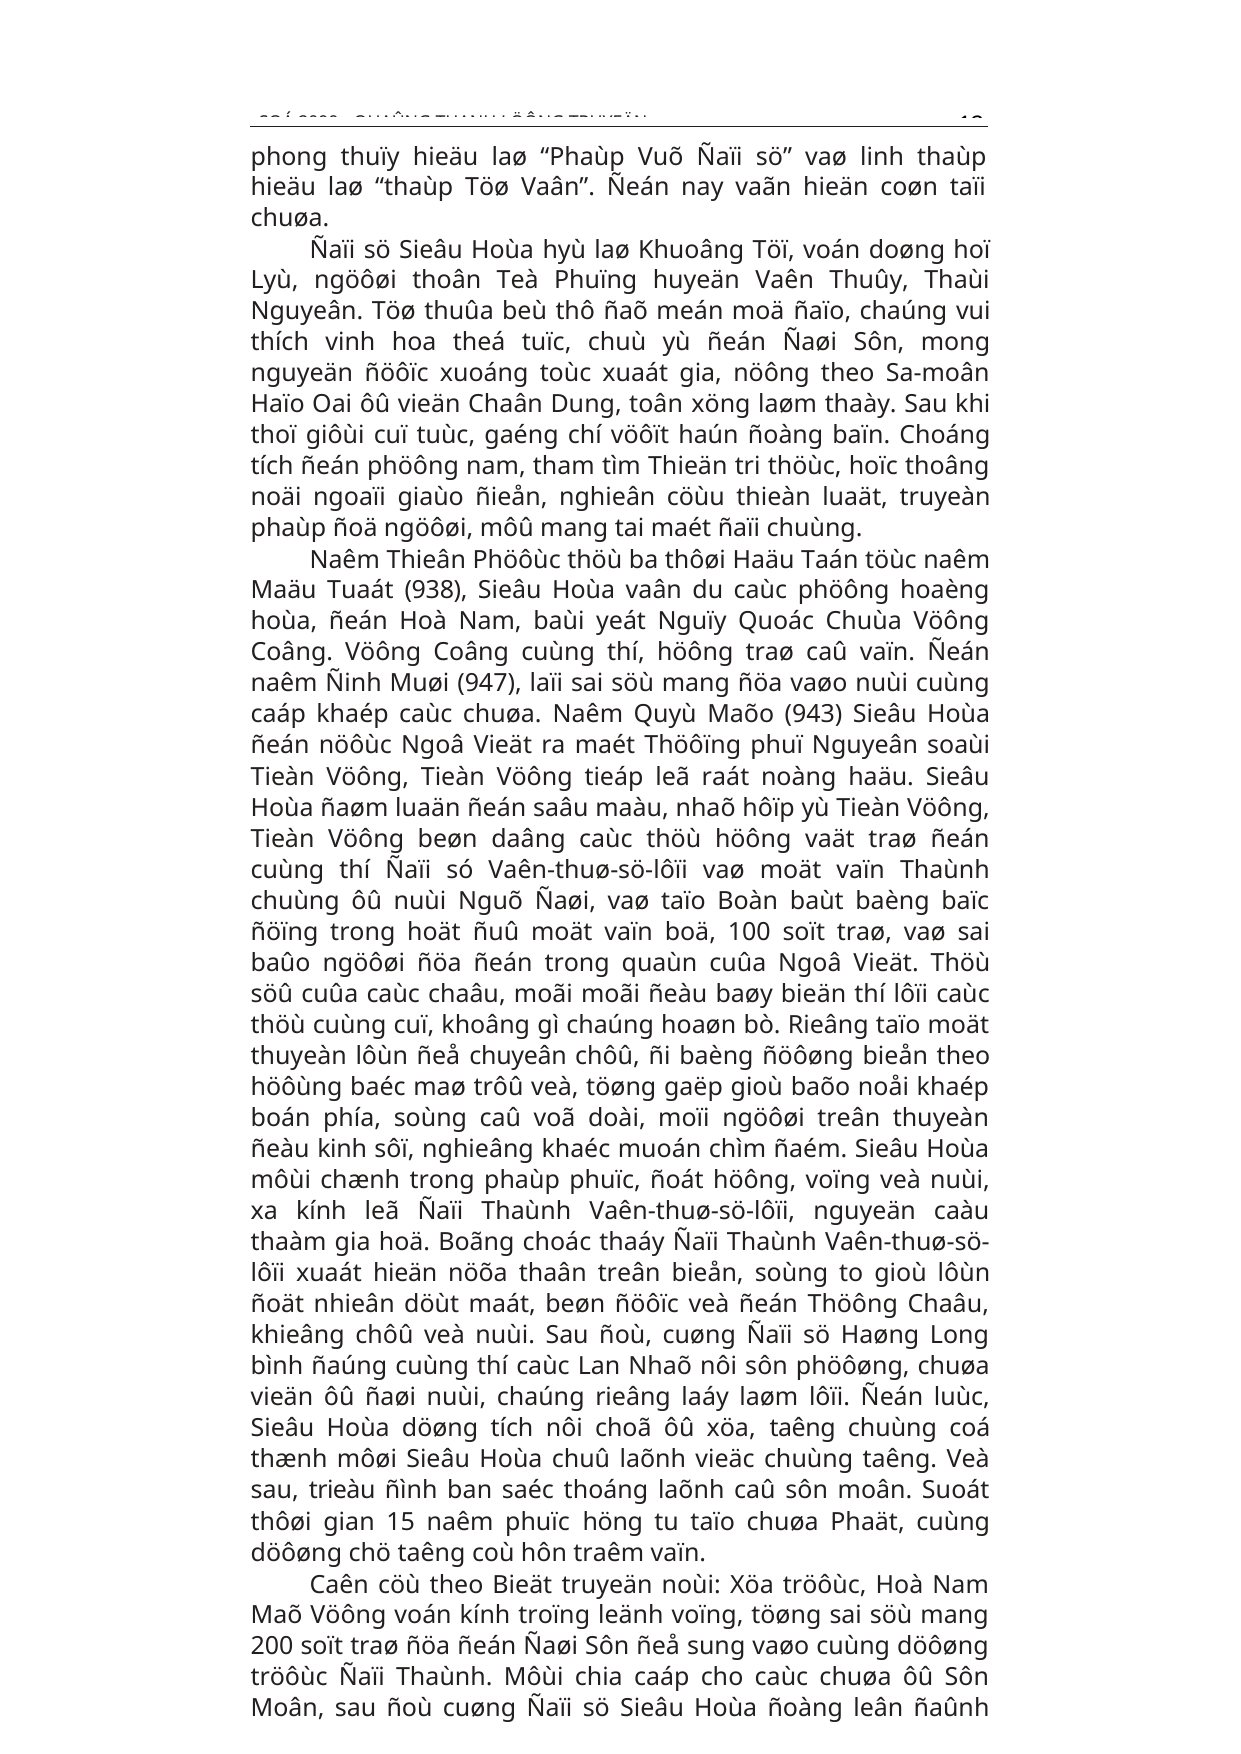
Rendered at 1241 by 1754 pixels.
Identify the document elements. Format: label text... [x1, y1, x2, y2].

text Naêm Thieân Phöôùc thöù ba thôøi Haäu Taán töùc naêm Maäu Tuaát (938), Sieâu Hoùa vaân du caùc phöông hoaèng hoùa, ñeán Hoà Nam, baùi yeát Nguïy Quoác Chuùa Vöông Coâng. Vöông Coâng cuùng thí, höông traø caû vaïn. Ñeán naêm Ñinh Muøi (947), laïi sai söù mang ñöa vaøo nuùi cuùng caáp khaép caùc chuøa. Naêm Quyù Maõo (943) Sieâu Hoùa ñeán nöôùc Ngoâ Vieät ra maét Thöôïng phuï Nguyeân soaùi Tieàn Vöông, Tieàn Vöông tieáp leã raát noàng haäu. Sieâu Hoùa ñaøm luaän ñeán saâu maàu, nhaõ hôïp yù Tieàn Vöông, Tieàn Vöông beøn daâng caùc thöù höông vaät traø ñeán cuùng thí Ñaïi só Vaên-thuø-sö-lôïi vaø moät vaïn Thaùnh chuùng ôû nuùi Nguõ Ñaøi, vaø taïo Boàn baùt baèng baïc ñöïng trong hoät ñuû moät vaïn boä, 100 soït traø, vaø sai baûo ngöôøi ñöa ñeán trong quaùn cuûa Ngoâ Vieät. Thöù söû cuûa caùc chaâu, moãi moãi ñeàu baøy bieän thí lôïi caùc thöù cuùng cuï, khoâng gì chaúng hoaøn bò. Rieâng taïo moät thuyeàn lôùn ñeå chuyeân chôû, ñi baèng ñöôøng bieån theo höôùng baéc maø trôû veà, töøng gaëp gioù baõo noåi khaép boán phía, soùng caû voã doài, moïi ngöôøi treân thuyeàn ñeàu kinh sôï, nghieâng khaéc muoán chìm ñaém. Sieâu Hoùa môùi chænh trong phaùp phuïc, ñoát höông, voïng veà nuùi, xa kính leã Ñaïi Thaùnh Vaên-thuø-sö-lôïi, nguyeän caàu thaàm gia hoä. Boãng choác thaáy Ñaïi Thaùnh Vaên-thuø-sö-lôïi xuaát hieän nöõa thaân treân bieån, soùng to gioù lôùn ñoät nhieân döùt maát, beøn ñöôïc veà ñeán Thöông Chaâu, khieâng chôû veà nuùi. Sau ñoù, cuøng Ñaïi sö Haøng Long bình ñaúng cuùng thí caùc Lan Nhaõ nôi sôn phöôøng, chuøa vieän ôû ñaøi nuùi, chaúng rieâng laáy laøm lôïi. Ñeán luùc, Sieâu Hoùa döøng tích nôi choã ôû xöa, taêng chuùng coá thænh môøi Sieâu Hoùa chuû laõnh vieäc chuùng taêng. Veà sau, trieàu ñình ban saéc thoáng laõnh caû sôn moân. Suoát thôøi gian 15 naêm phuïc höng tu taïo chuøa Phaät, cuùng döôøng chö taêng coù hôn traêm vaïn. [250, 544, 990, 1568]
text phong thuïy hieäu laø “Phaùp Vuõ Ñaïi sö” vaø linh thaùp hieäu laø “thaùp Töø Vaân”. Ñeán nay vaãn hieän coøn taïi chuøa. [250, 141, 987, 234]
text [250, 1568, 990, 1723]
text Ñaïi sö Sieâu Hoùa hyù laø Khuoâng Töï, voán doøng hoï Lyù, ngöôøi thoân Teà Phuïng huyeän Vaên Thuûy, Thaùi Nguyeân. Töø thuûa beù thô ñaõ meán moä ñaïo, chaúng vui thích vinh hoa theá tuïc, chuù yù ñeán Ñaøi Sôn, mong nguyeän ñöôïc xuoáng toùc xuaát gia, nöông theo Sa-moân Haïo Oai ôû vieän Chaân Dung, toân xöng laøm thaày. Sau khi thoï giôùi cuï tuùc, gaéng chí vöôït haún ñoàng baïn. Choáng tích ñeán phöông nam, tham tìm Thieän tri thöùc, hoïc thoâng noäi ngoaïi giaùo ñieån, nghieân cöùu thieàn luaät, truyeàn phaùp ñoä ngöôøi, môû mang tai maét ñaïi chuùng. [250, 234, 990, 544]
